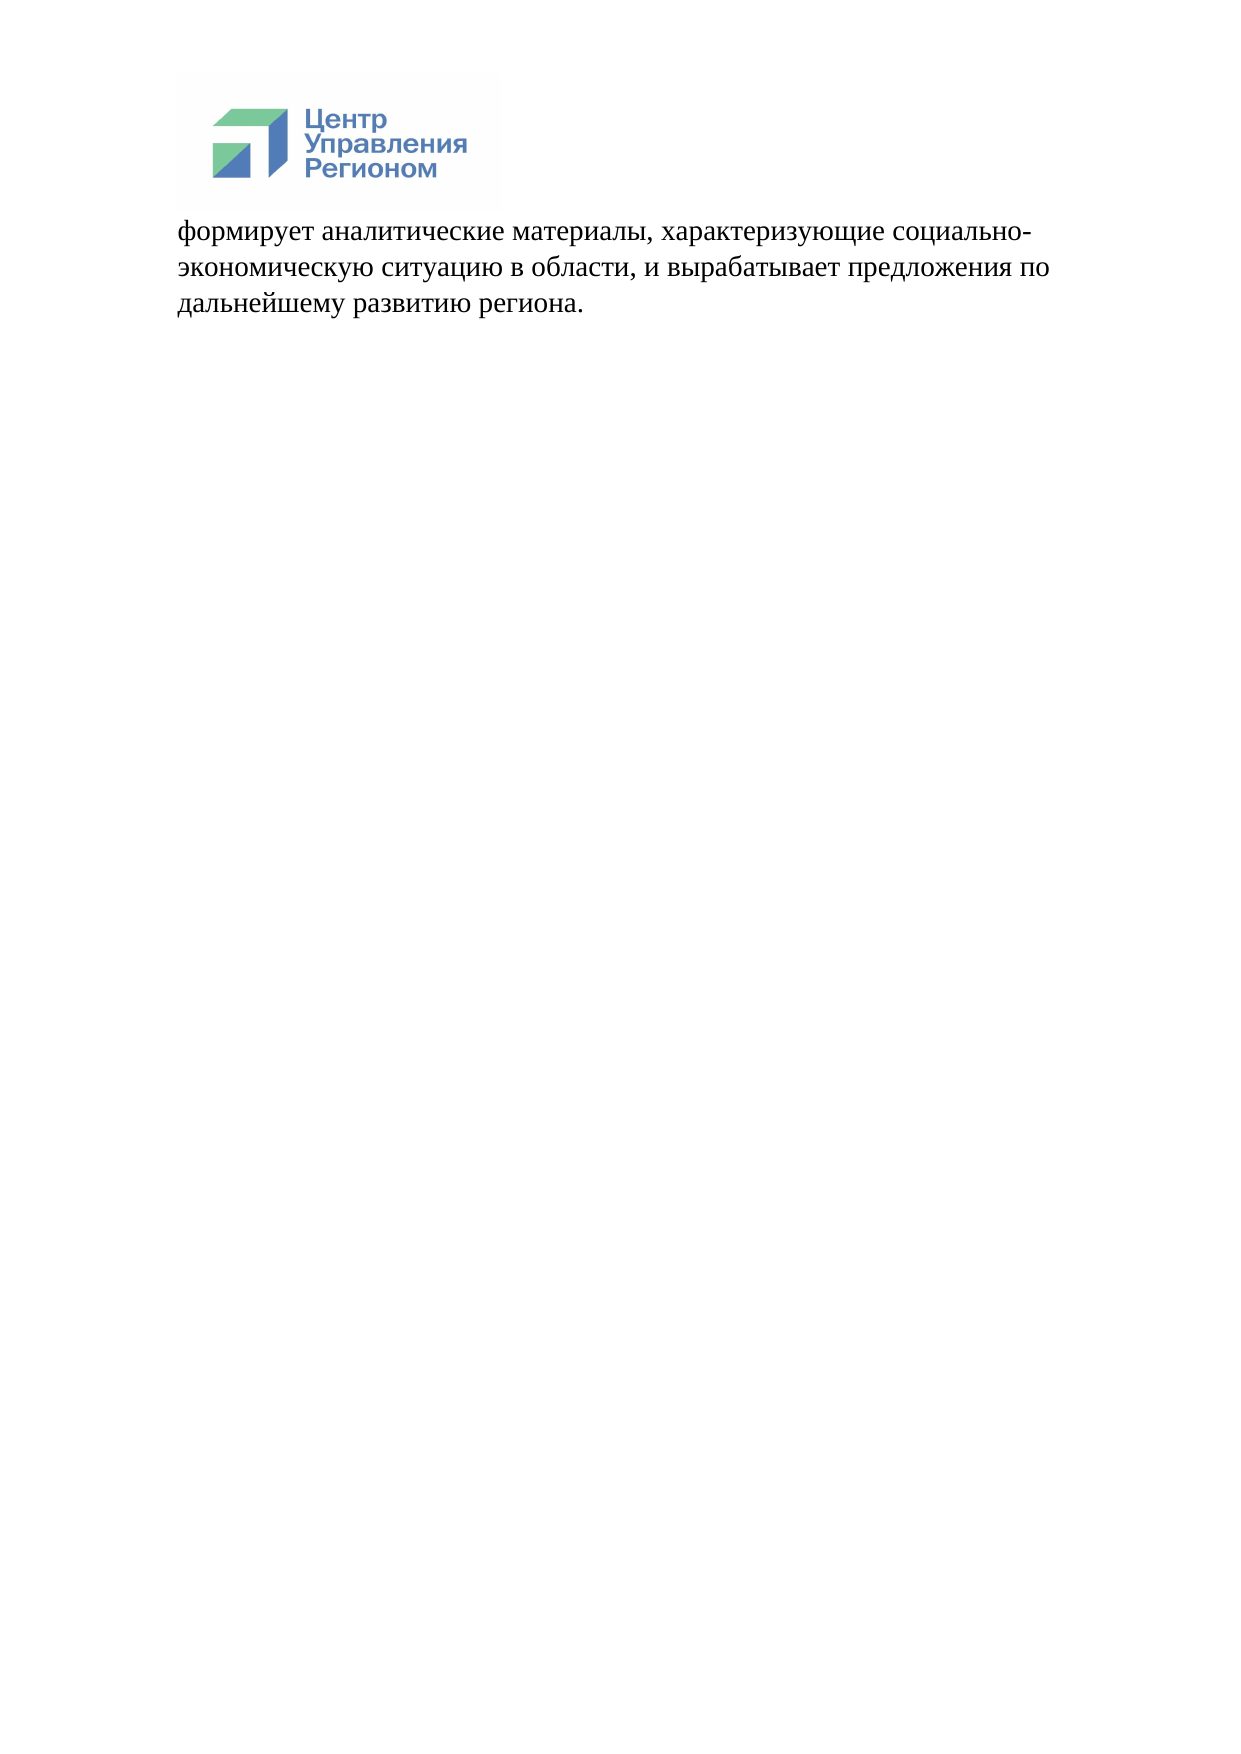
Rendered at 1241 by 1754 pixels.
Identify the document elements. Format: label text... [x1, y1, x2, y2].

picture [177, 73, 502, 213]
